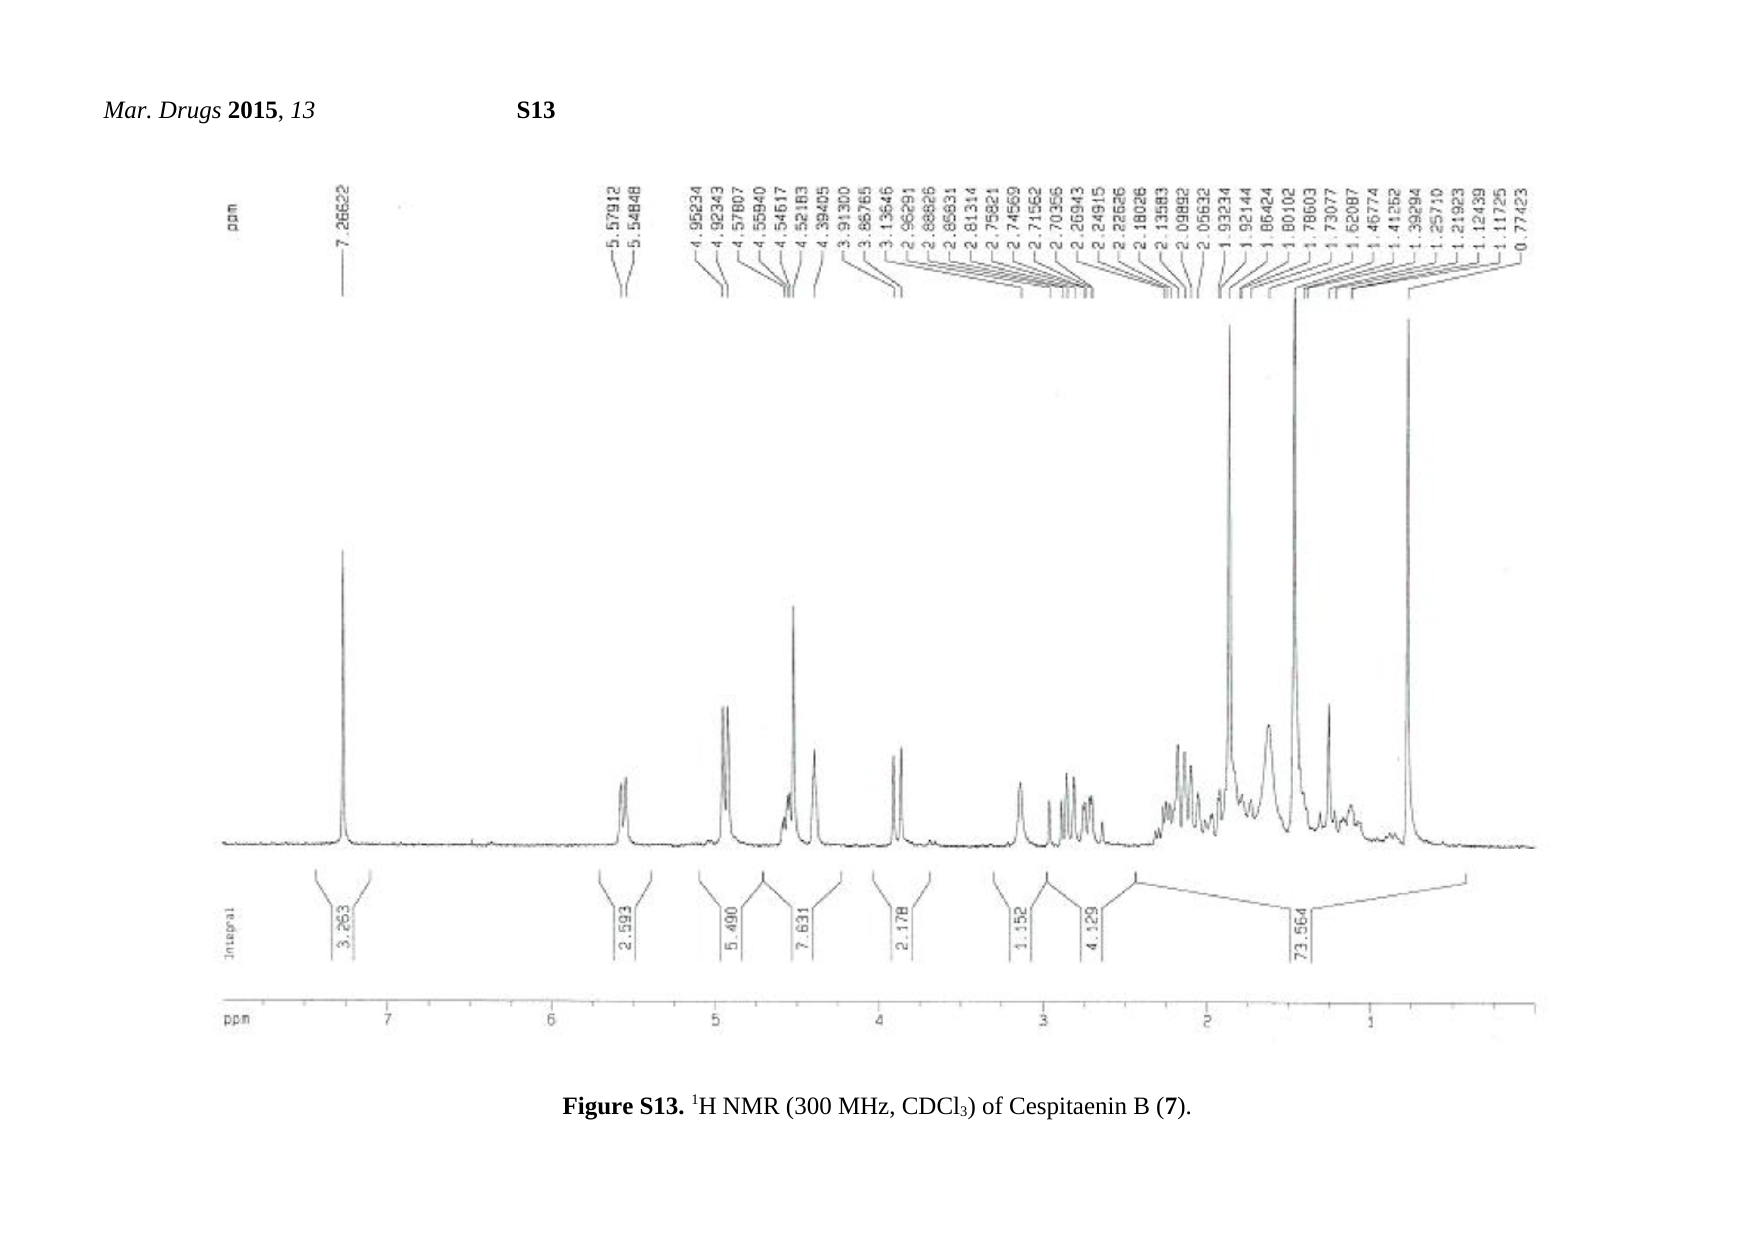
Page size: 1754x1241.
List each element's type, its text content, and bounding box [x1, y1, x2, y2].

picture [201, 159, 1552, 1060]
text Figure S13. 1H NMR (300 MHz, CDCl3) of Cespitaenin B (7). [103, 1084, 1651, 1120]
